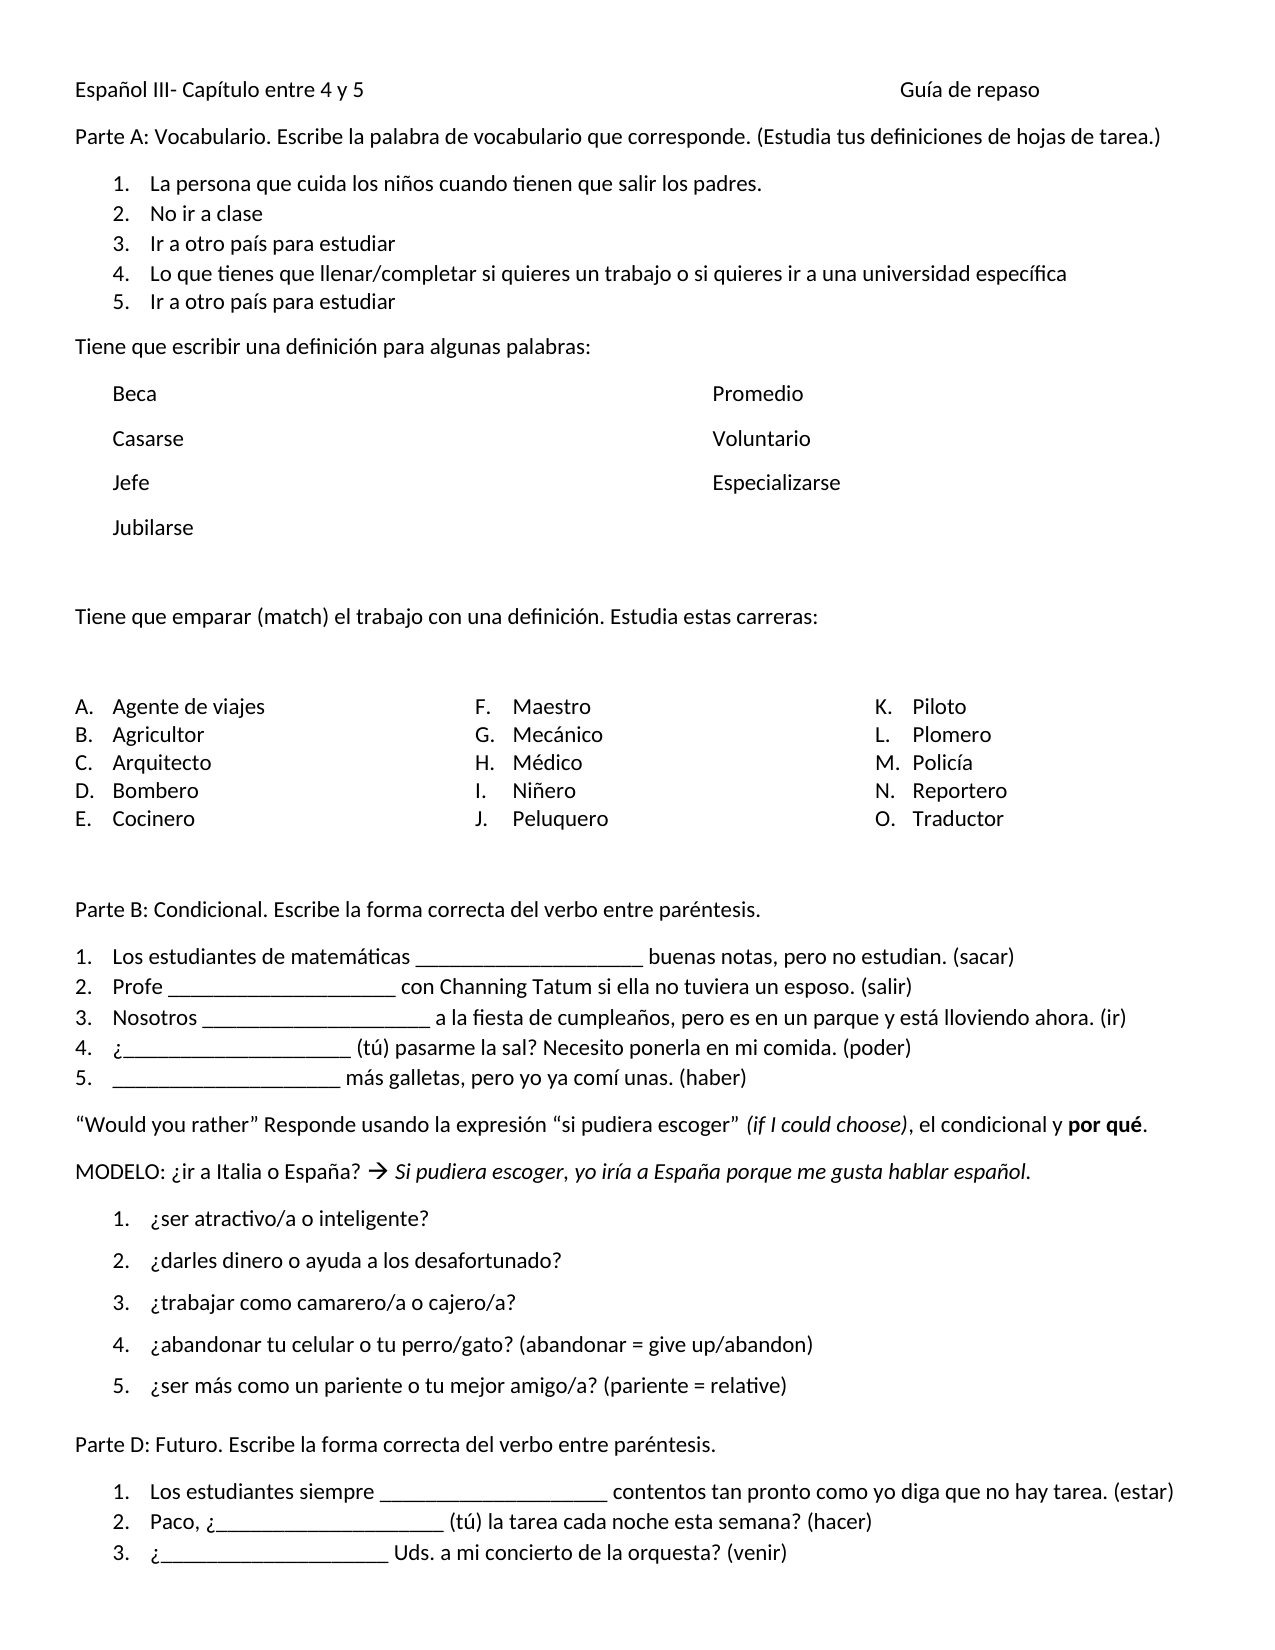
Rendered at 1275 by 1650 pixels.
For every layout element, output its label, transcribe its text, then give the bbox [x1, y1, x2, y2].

text Beca [112, 379, 600, 407]
list Mecánico [475, 720, 800, 748]
text Tiene que emparar (match) el trabajo con una definición. Estudia estas carreras: [75, 602, 1200, 630]
list Agente de viajes [75, 692, 400, 720]
list Traductor [875, 804, 1200, 832]
list ¿trabajar como camarero/a o cajero/a? [112, 1288, 1200, 1316]
list Paco, ¿____________________ (tú) la tarea cada noche esta semana? (hacer) [112, 1507, 1200, 1535]
list Peluquero [475, 804, 800, 832]
text Parte D: Futuro. Escribe la forma correcta del verbo entre paréntesis. [75, 1430, 1200, 1458]
text Casarse [112, 424, 600, 452]
text MODELO: ¿ir a Italia o España? Si pudiera escoger, yo iría a España porque me gusta hablar español. [75, 1157, 1200, 1185]
text Especializarse [712, 468, 1200, 496]
list ¿abandonar tu celular o tu perro/gato? (abandonar = give up/abandon) [112, 1330, 1200, 1358]
text Tiene que escribir una definición para algunas palabras: [75, 332, 1200, 360]
list Bombero [75, 776, 400, 804]
list La persona que cuida los niños cuando tienen que salir los padres. [112, 169, 1200, 197]
list Niñero [475, 776, 800, 804]
list Agricultor [75, 720, 400, 748]
text Español III- Capítulo entre 4 y 5 Guía de repaso [75, 75, 1200, 103]
list ____________________ más galletas, pero yo ya comí unas. (haber) [75, 1063, 1200, 1091]
list ¿____________________ (tú) pasarme la sal? Necesito ponerla en mi comida. (poder) [75, 1033, 1200, 1061]
list Cocinero [75, 804, 400, 832]
list Piloto [875, 692, 1200, 720]
text Voluntario [712, 424, 1200, 452]
list No ir a clase [112, 199, 1200, 227]
list Lo que tienes que llenar/completar si quieres un trabajo o si quieres ir a una universidad específica [112, 259, 1200, 287]
text Parte B: Condicional. Escribe la forma correcta del verbo entre paréntesis. [75, 895, 1200, 923]
list Nosotros ____________________ a la fiesta de cumpleaños, pero es en un parque y está lloviendo ahora. (ir) [75, 1003, 1200, 1031]
list ¿ser atractivo/a o inteligente? [112, 1204, 1200, 1232]
list Plomero [875, 720, 1200, 748]
text Jubilarse [112, 513, 600, 541]
list Reportero [875, 776, 1200, 804]
list Arquitecto [75, 748, 400, 776]
list Los estudiantes siempre ____________________ contentos tan pronto como yo diga que no hay tarea. (estar) [112, 1477, 1200, 1505]
list Ir a otro país para estudiar [112, 287, 1200, 315]
text Promedio [712, 379, 1200, 407]
list Médico [475, 748, 800, 776]
list Maestro [475, 692, 800, 720]
list ¿darles dinero o ayuda a los desafortunado? [112, 1246, 1200, 1274]
list Profe ____________________ con Channing Tatum si ella no tuviera un esposo. (salir) [75, 972, 1200, 1001]
text “Would you rather” Responde usando la expresión “si pudiera escoger” (if I could choose), el condicional y por qué. [75, 1110, 1200, 1138]
text Parte A: Vocabulario. Escribe la palabra de vocabulario que corresponde. (Estudia tus definiciones de hojas de tarea.) [75, 122, 1200, 150]
list ¿____________________ Uds. a mi concierto de la orquesta? (venir) [112, 1538, 1200, 1566]
text Jefe [112, 468, 600, 496]
list Policía [875, 748, 1200, 776]
list Ir a otro país para estudiar [112, 229, 1200, 257]
list ¿ser más como un pariente o tu mejor amigo/a? (pariente = relative) [112, 1372, 1200, 1400]
list Los estudiantes de matemáticas ____________________ buenas notas, pero no estudian. (sacar) [75, 942, 1200, 970]
